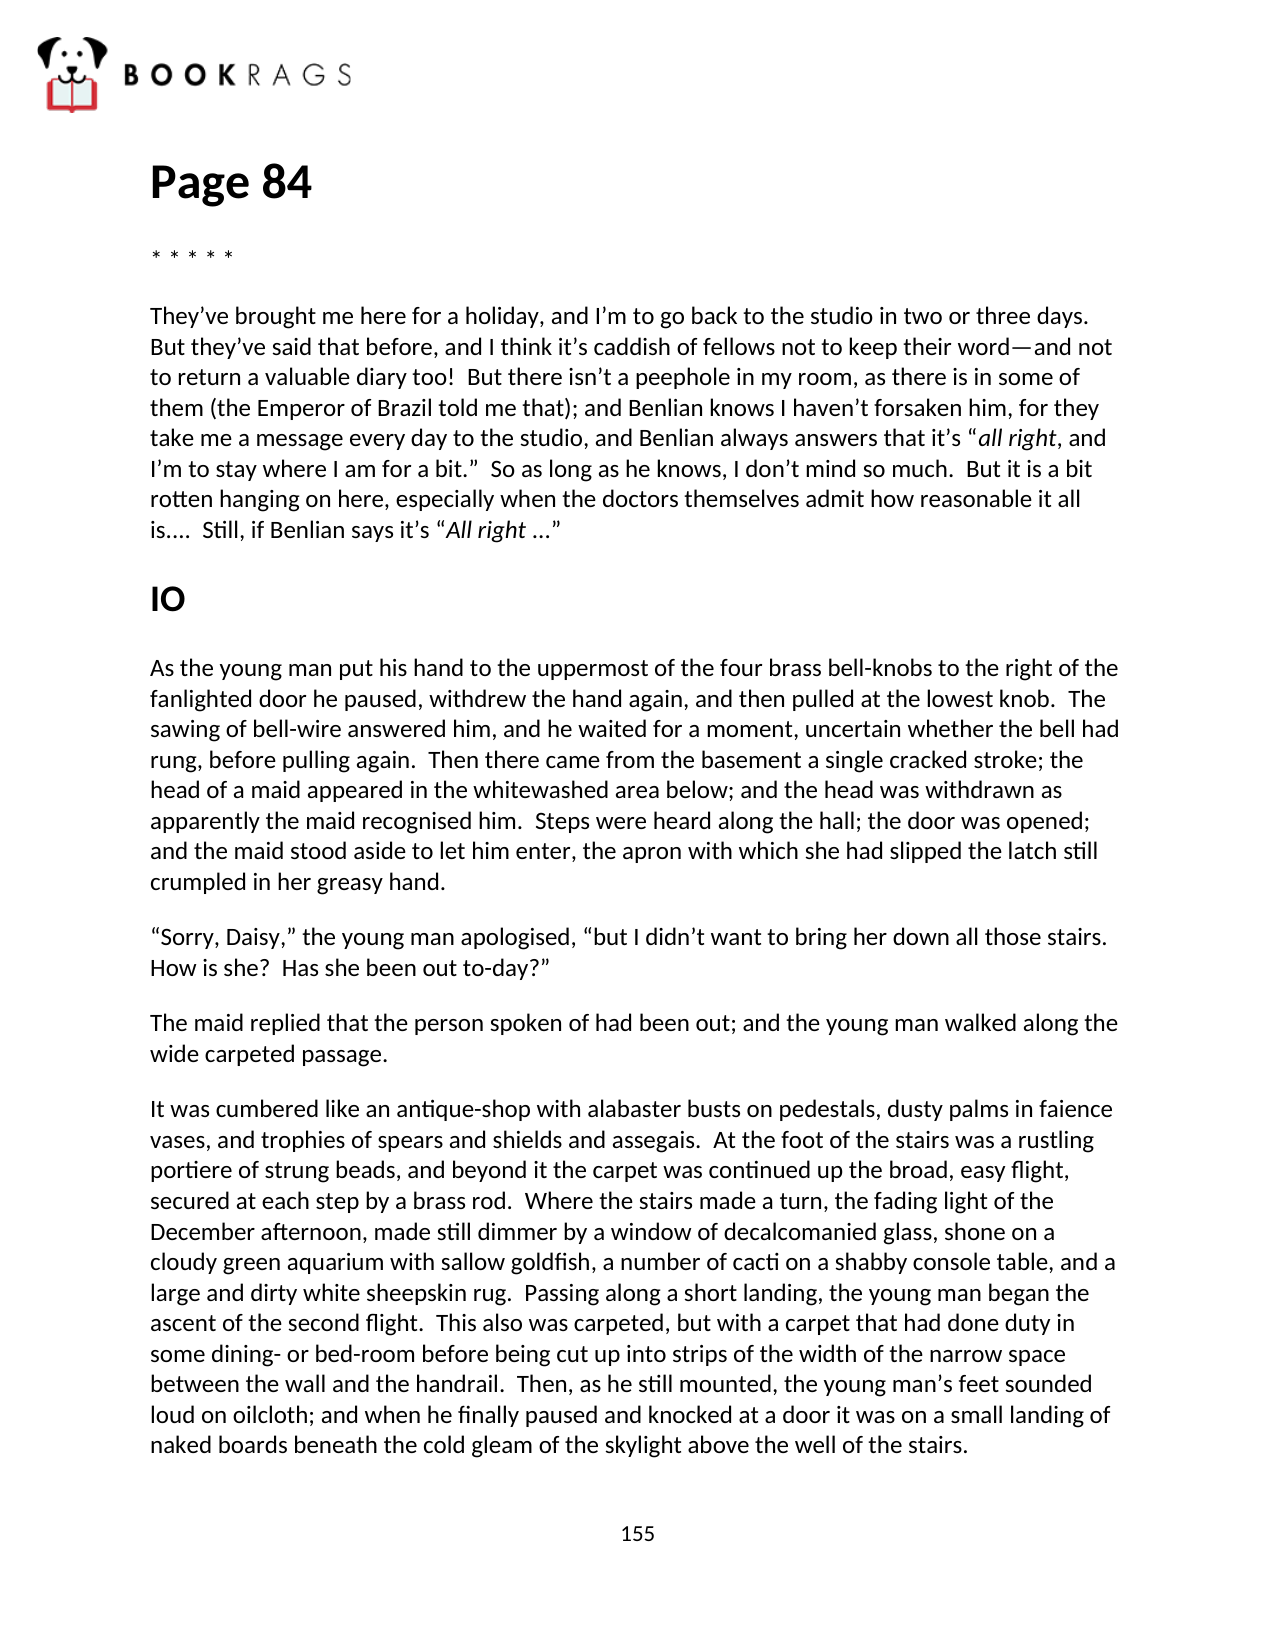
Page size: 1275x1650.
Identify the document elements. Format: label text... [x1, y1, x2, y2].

text “Sorry, Daisy,” the young man apologised, “but I didn’t want to bring her down all those stairs. How is she? Has she been out to-day?” [150, 922, 1125, 983]
text IO [150, 575, 1125, 621]
text They’ve brought me here for a holiday, and I’m to go back to the studio in two or three days. But they’ve said that before, and I think it’s caddish of fellows not to keep their word—­and not to return a valuable diary too! But there isn’t a peephole in my room, as there is in some of them (the Emperor of Brazil told me that); and Benlian knows I haven’t forsaken him, for they take me a message every day to the studio, and Benlian always answers that it’s “all right, and I’m to stay where I am for a bit.” So as long as he knows, I don’t mind so much. But it is a bit rotten hanging on here, especially when the doctors themselves admit how reasonable it all is.... Still, if Benlian says it’s “All right ...” [150, 300, 1125, 544]
text The maid replied that the person spoken of had been out; and the young man walked along the wide carpeted passage. [150, 1008, 1125, 1069]
text Page 84 [150, 150, 1125, 211]
text It was cumbered like an antique-shop with alabaster busts on pedestals, dusty palms in faience vases, and trophies of spears and shields and assegais. At the foot of the stairs was a rustling portiere of strung beads, and beyond it the carpet was continued up the broad, easy flight, secured at each step by a brass rod. Where the stairs made a turn, the fading light of the December afternoon, made still dimmer by a window of decalcomanied glass, shone on a cloudy green aquarium with sallow goldfish, a number of cacti on a shabby console table, and a large and dirty white sheepskin rug. Passing along a short landing, the young man began the ascent of the second flight. This also was carpeted, but with a carpet that had done duty in some dining- or bed-room before being cut up into strips of the width of the narrow space between the wall and the handrail. Then, as he still mounted, the young man’s feet sounded loud on oilcloth; and when he finally paused and knocked at a door it was on a small landing of naked boards beneath the cold gleam of the skylight above the well of the stairs. [150, 1094, 1125, 1460]
picture [37, 37, 351, 113]
text As the young man put his hand to the uppermost of the four brass bell-knobs to the right of the fanlighted door he paused, withdrew the hand again, and then pulled at the lowest knob. The sawing of bell-wire answered him, and he waited for a moment, uncertain whether the bell had rung, before pulling again. Then there came from the basement a single cracked stroke; the head of a maid appeared in the whitewashed area below; and the head was withdrawn as apparently the maid recognised him. Steps were heard along the hall; the door was opened; and the maid stood aside to let him enter, the apron with which she had slipped the latch still crumpled in her greasy hand. [150, 652, 1125, 897]
text * * * * * [150, 244, 1125, 275]
